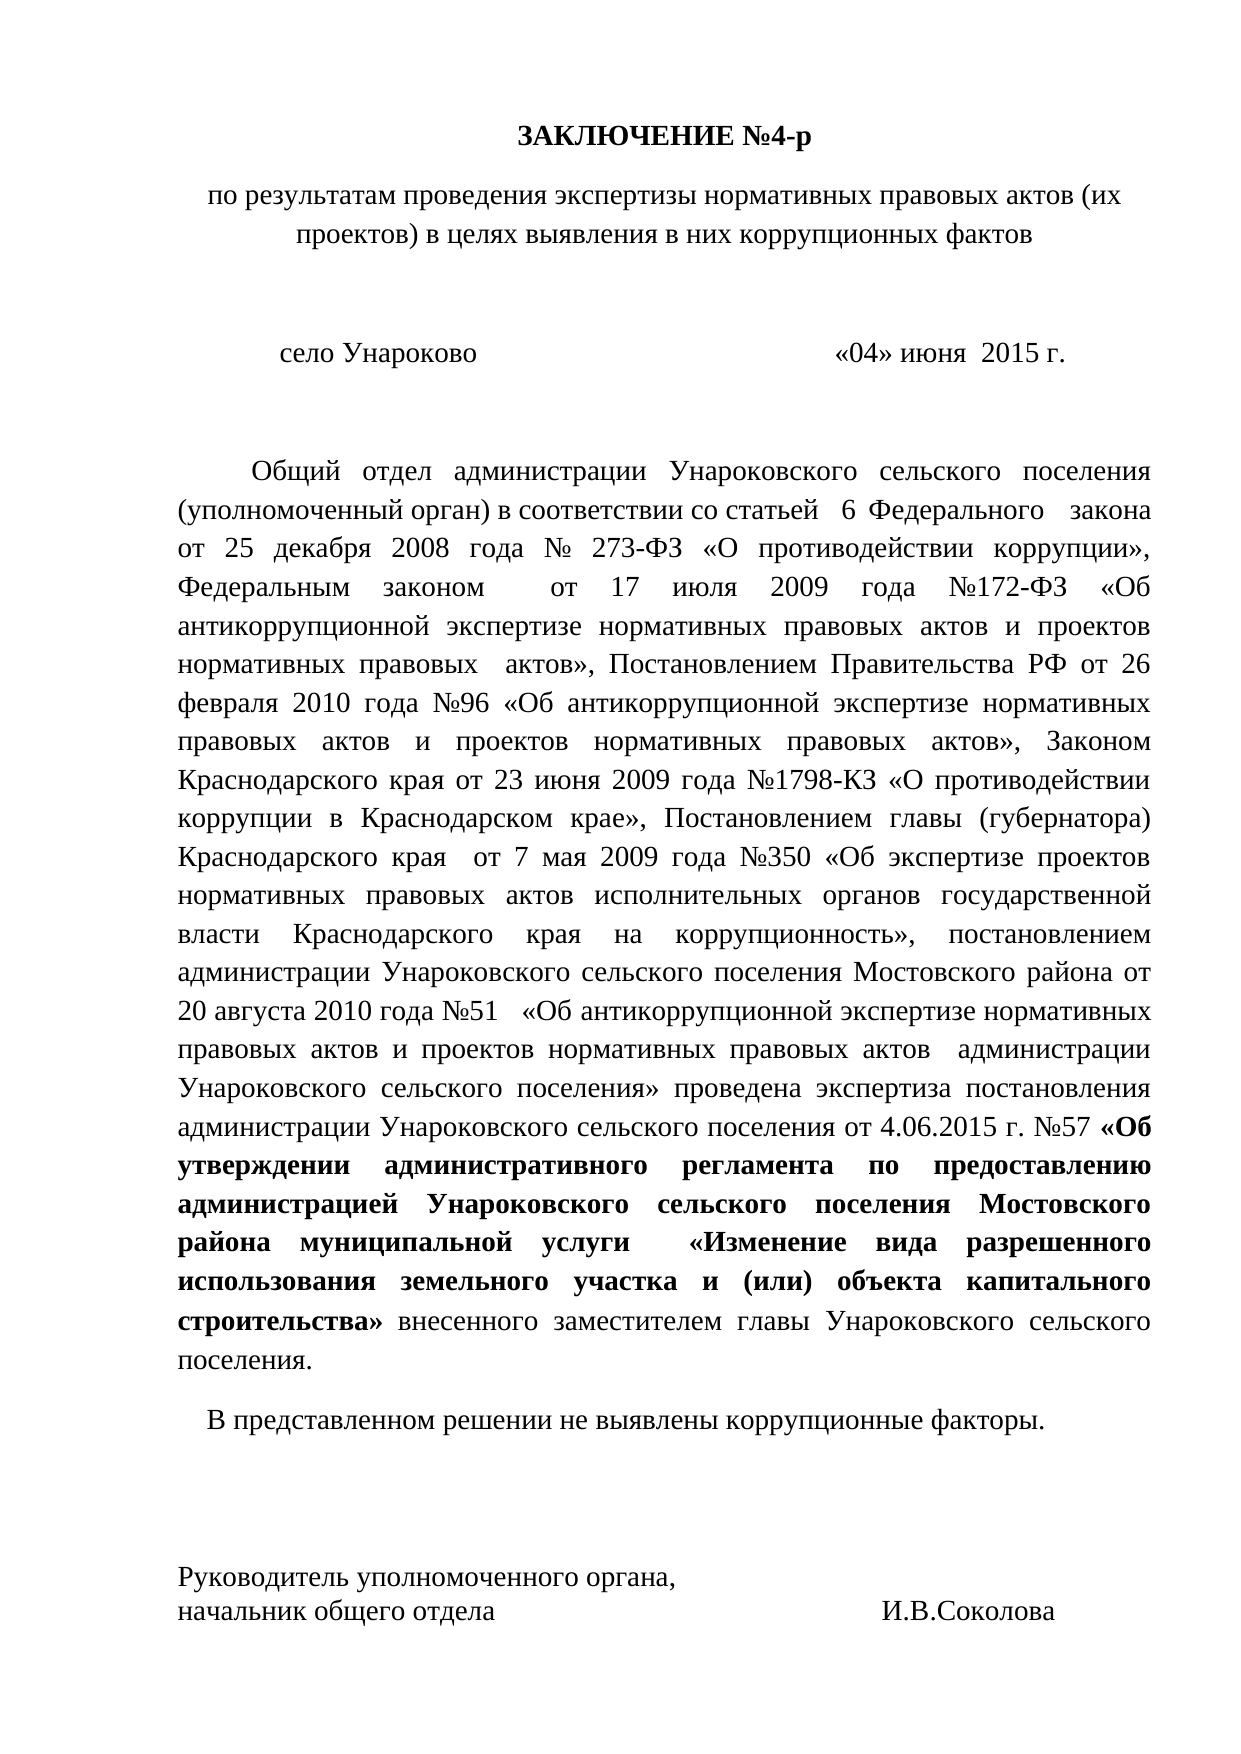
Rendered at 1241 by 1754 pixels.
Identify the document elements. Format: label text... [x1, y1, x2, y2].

text по результатам проведения экспертизы нормативных правовых актов (их проектов) в целях выявления в них коррупционных фактов [177, 177, 1152, 249]
text село Унароково «04» июня 2015 г. [177, 335, 1152, 368]
text В представленном решении не выявлены коррупционные факторы. [177, 1402, 1152, 1435]
text начальник общего отдела И.В.Соколова [177, 1593, 1152, 1626]
text ЗАКЛЮЧЕНИЕ №4-р [177, 118, 1152, 152]
text Руководитель уполномоченного органа, [177, 1559, 1152, 1593]
text Общий отдел администрации Унароковского сельского поселения (уполномоченный орган) в соответствии со статьей 6 Федерального закона от 25 декабря 2008 года № 273-ФЗ «О противодействии коррупции», Федеральным законом от 17 июля 2009 года №172-ФЗ «Об антикоррупционной экспертизе нормативных правовых актов и проектов нормативных правовых актов», Постановлением Правительства РФ от 26 февраля 2010 года №96 «Об антикоррупционной экспертизе нормативных правовых актов и проектов нормативных правовых актов», Законом Краснодарского края от 23 июня 2009 года №1798-КЗ «О противодействии коррупции в Краснодарском крае», Постановлением главы (губернатора) Краснодарского края от 7 мая 2009 года №350 «Об экспертизе проектов нормативных правовых актов исполнительных органов государственной власти Краснодарского края на коррупционность», постановлением администрации Унароковского сельского поселения Мостовского района от 20 августа 2010 года №51 «Об антикоррупционной экспертизе нормативных правовых актов и проектов нормативных правовых актов администрации Унароковского сельского поселения» проведена экспертиза постановления администрации Унароковского сельского поселения от 4.06.2015 г. №57 «Об утверждении административного регламента по предоставлению администрацией Унароковского сельского поселения Мостовского района муниципальной услуги «Изменение вида разрешенного использования земельного участка и (или) объекта капитального строительства» внесенного заместителем главы Унароковского сельского поселения. [177, 453, 1152, 1376]
